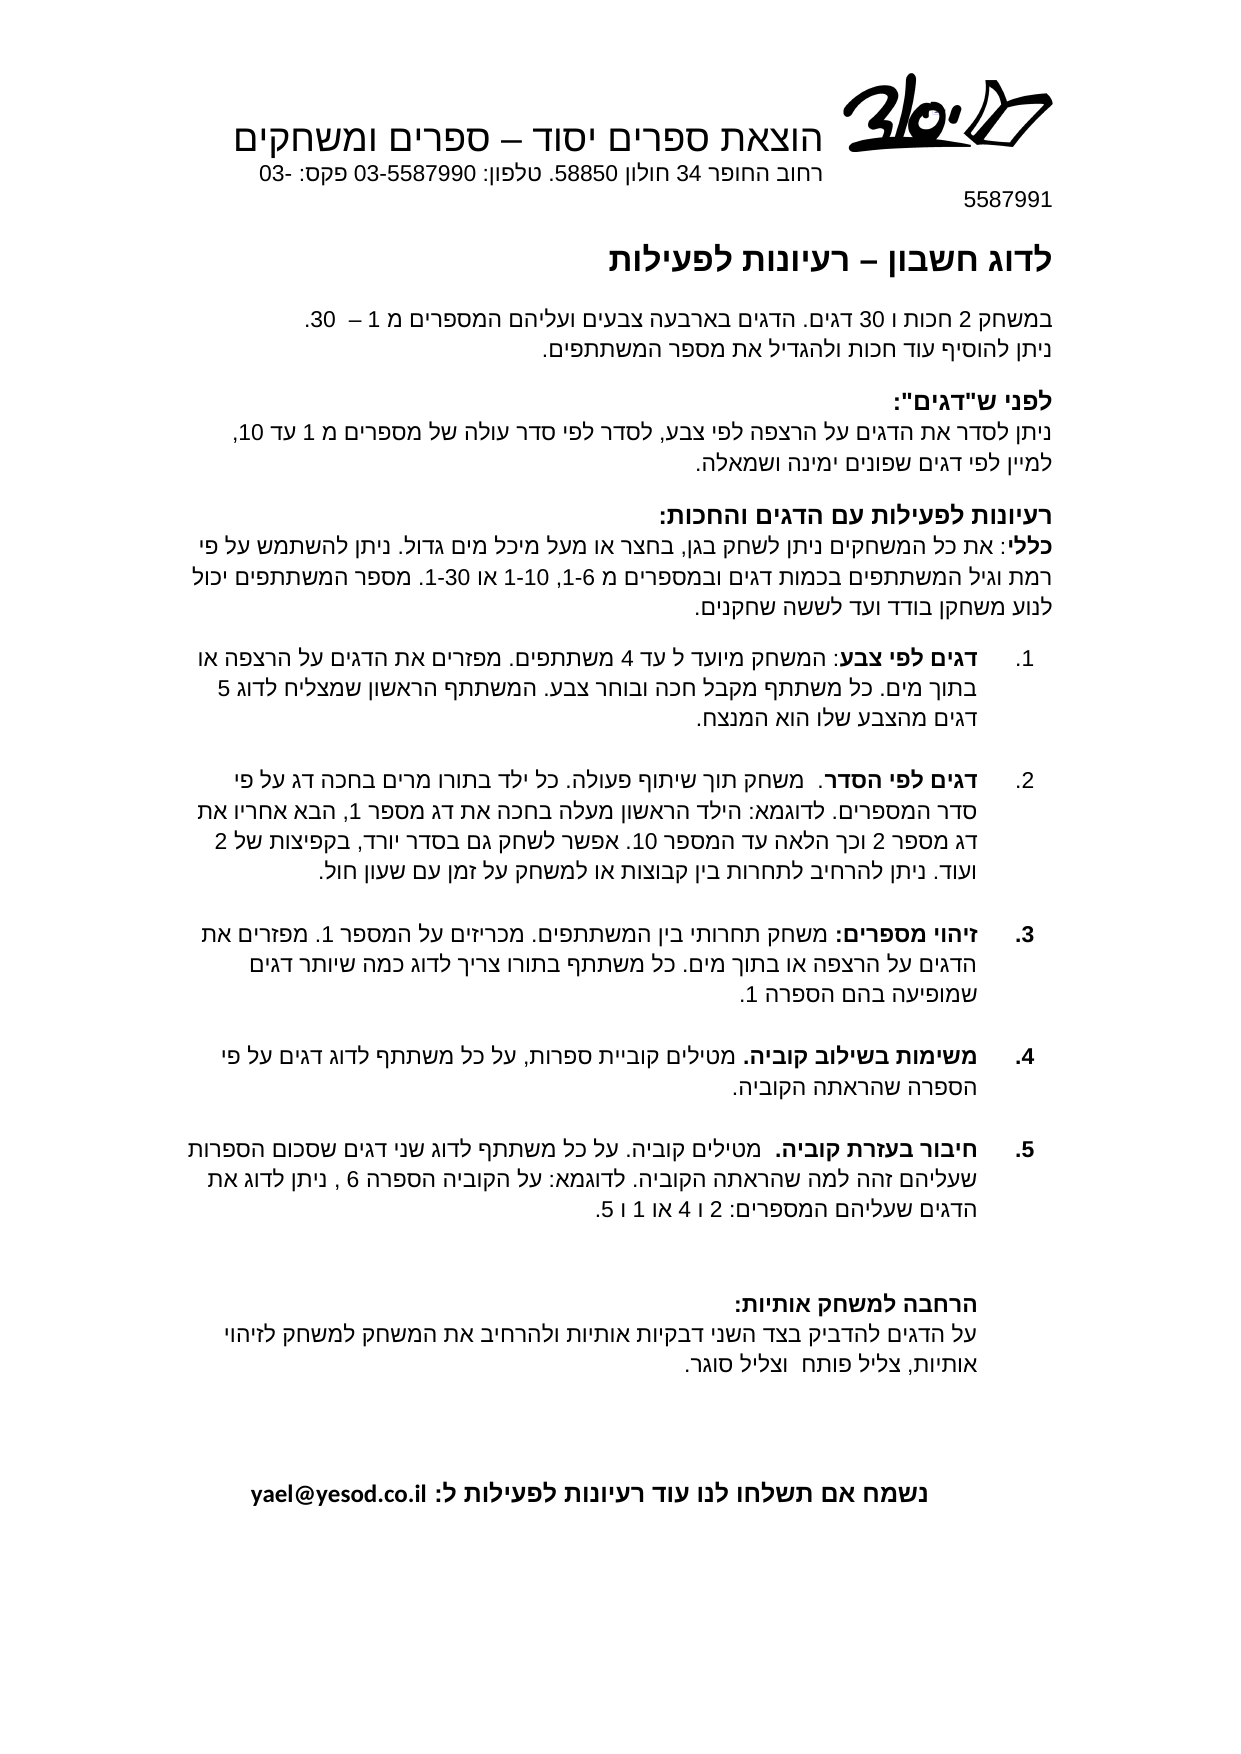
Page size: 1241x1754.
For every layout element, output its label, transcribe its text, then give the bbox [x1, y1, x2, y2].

text במשחק 2 חכות ו 30 דגים. הדגים בארבעה צבעים ועליהם המספרים מ 1 – 30. ניתן להוסיף עוד חכות ולהגדיל את מספר המשתתפים. [187, 306, 1053, 362]
list זיהוי מספרים: משחק תחרותי בין המשתתפים. מכריזים על המספר 1. מפזרים את הדגים על הרצפה או בתוך מים. כל משתתף בתורו צריך לדוג כמה שיותר דגים שמופיעה בהם הספרה 1. [187, 921, 1015, 1007]
list הרחבה למשחק אותיות: [187, 1291, 978, 1317]
picture [843, 73, 1053, 152]
list נשמח אם תשלחו לנו עוד רעיונות לפעילות ל: yael@yesod.co.il [187, 1478, 978, 1509]
list משימות בשילוב קוביה. מטילים קוביית ספרות, על כל משתתף לדוג דגים על פי הספרה שהראתה הקוביה. [187, 1043, 1015, 1100]
list דגים לפי צבע: המשחק מיועד ל עד 4 משתתפים. מפזרים את הדגים על הרצפה או בתוך מים. כל משתתף מקבל חכה ובוחר צבע. המשתתף הראשון שמצליח לדוג 5 דגים מהצבע שלו הוא המנצח. [187, 645, 1015, 731]
text רעיונות לפעילות עם הדגים והחכות: כללי: את כל המשחקים ניתן לשחק בגן, בחצר או מעל מיכל מים גדול. ניתן להשתמש על פי רמת וגיל המשתתפים בכמות דגים ובמספרים מ 1-6, 1-10 או 1-30. מספר המשתתפים יכול לנוע משחקן בודד ועד לששה שחקנים. [187, 501, 1053, 620]
text לדוג חשבון – רעיונות לפעילות [187, 241, 1053, 279]
list חיבור בעזרת קוביה. מטילים קוביה. על כל משתתף לדוג שני דגים שסכום הספרות שעליהם זהה למה שהראתה הקוביה. לדוגמא: על הקוביה הספרה 6 , ניתן לדוג את הדגים שעליהם המספרים: 2 ו 4 או 1 ו 5. [187, 1136, 1015, 1223]
text לפני ש"דגים": ניתן לסדר את הדגים על הרצפה לפי צבע, לסדר לפי סדר עולה של מספרים מ 1 עד 10, למיין לפי דגים שפונים ימינה ושמאלה. [187, 387, 1053, 476]
list על הדגים להדביק בצד השני דבקיות אותיות ולהרחיב את המשחק למשחק לזיהוי אותיות, צליל פותח וצליל סוגר. [187, 1321, 978, 1378]
list דגים לפי הסדר. משחק תוך שיתוף פעולה. כל ילד בתורו מרים בחכה דג על פי סדר המספרים. לדוגמא: הילד הראשון מעלה בחכה את דג מספר 1, הבא אחריו את דג מספר 2 וכך הלאה עד המספר 10. אפשר לשחק גם בסדר יורד, בקפיצות של 2 ועוד. ניתן להרחיב לתחרות בין קבוצות או למשחק על זמן עם שעון חול. [187, 767, 1015, 884]
